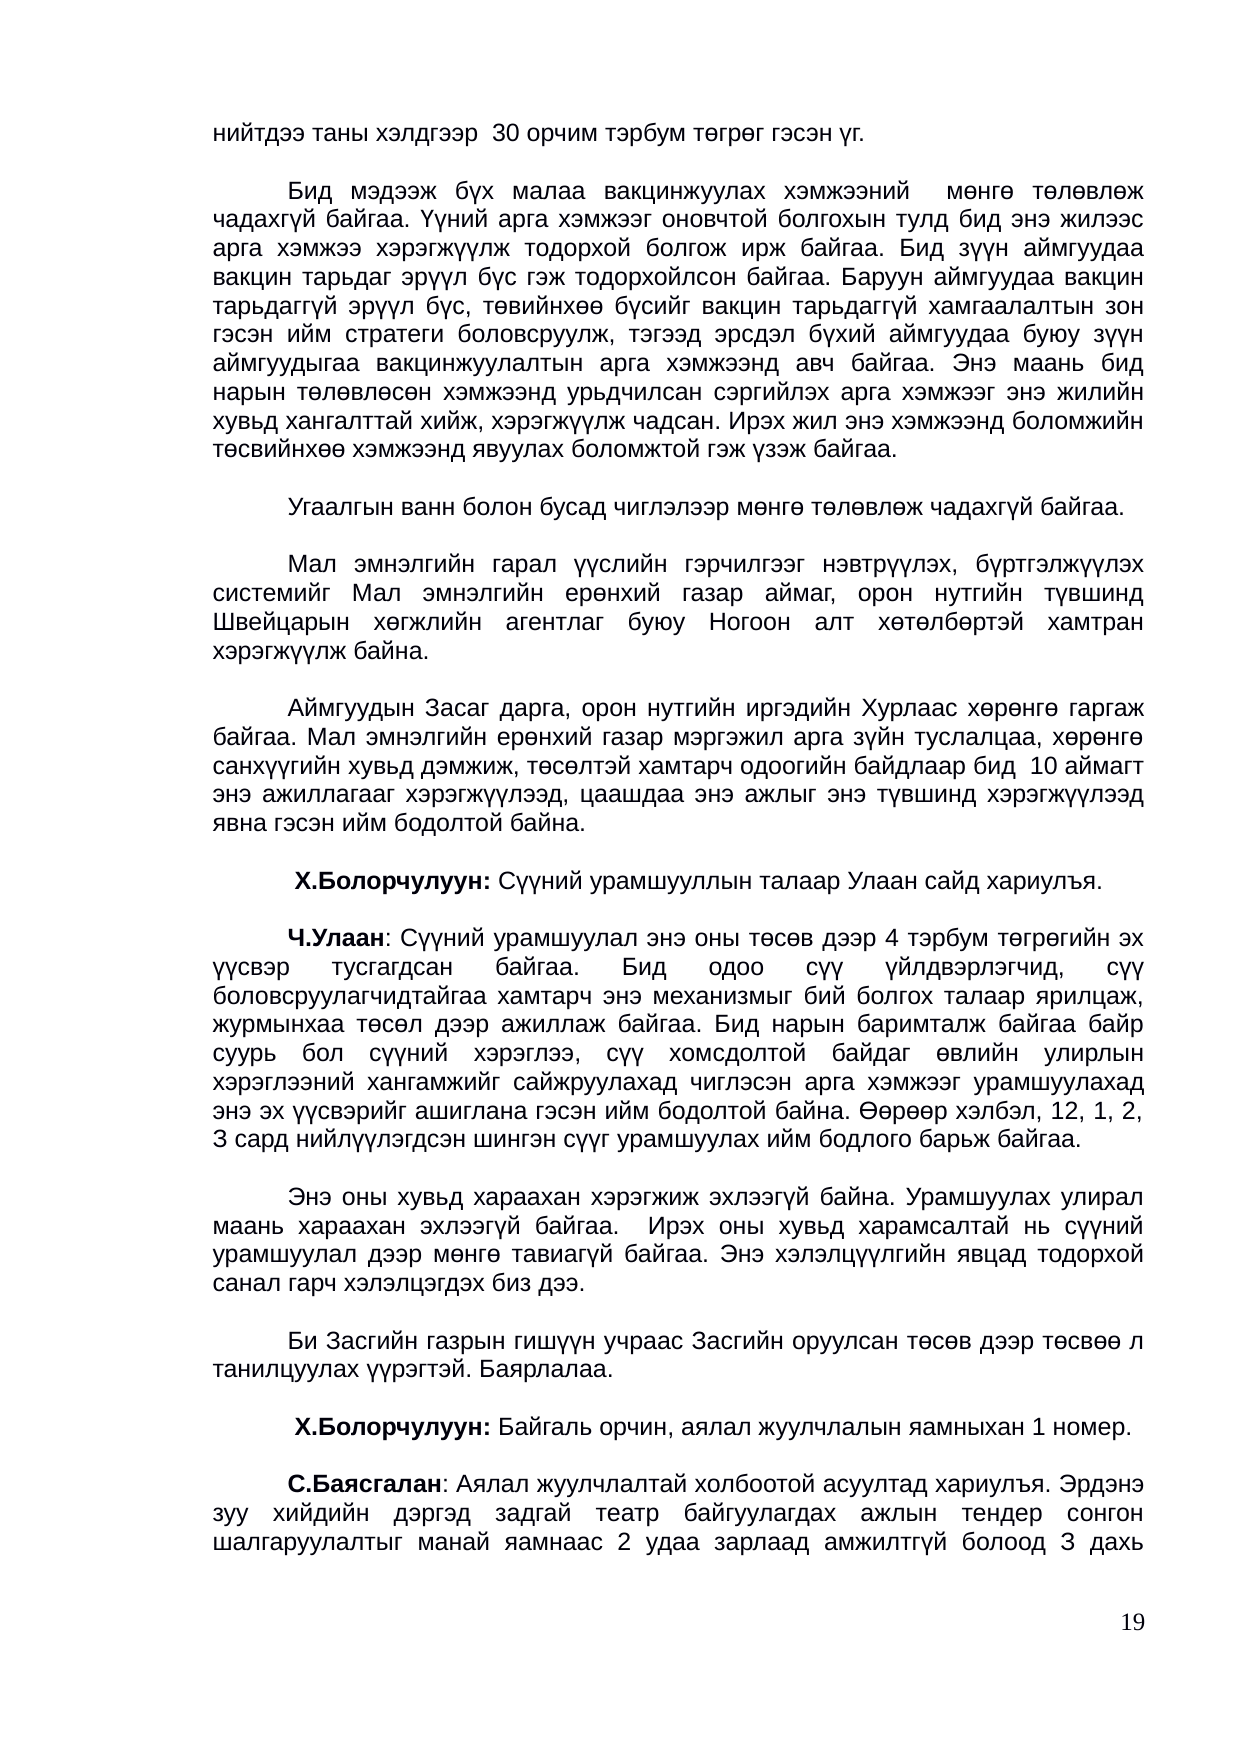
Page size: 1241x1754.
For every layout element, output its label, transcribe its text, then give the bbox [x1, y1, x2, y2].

text Аймгуудын Засаг дарга, орон нутгийн иргэдийн Хурлаас хөрөнгө гаргаж байгаа. Мал эмнэлгийн ерөнхий газар мэргэжил арга зүйн туслалцаа, хөрөнгө санхүүгийн хувьд дэмжиж, төсөлтэй хамтарч одоогийн байдлаар бид 10 аймагт энэ ажиллагааг хэрэгжүүлээд, цаашдаа энэ ажлыг энэ түвшинд хэрэгжүүлээд явна гэсэн ийм бодолтой байна. [212, 693, 1145, 837]
text Угаалгын ванн болон бусад чиглэлээр мөнгө төлөвлөж чадахгүй байгаа. [212, 492, 1145, 521]
text Бид мэдээж бүх малаа вакцинжуулах хэмжээний мөнгө төлөвлөж чадахгүй байгаа. Үүний арга хэмжээг оновчтой болгохын тулд бид энэ жилээс арга хэмжээ хэрэгжүүлж тодорхой болгож ирж байгаа. Бид зүүн аймгуудаа вакцин тарьдаг эрүүл бүс гэж тодорхойлсон байгаа. Баруун аймгуудаа вакцин тарьдаггүй эрүүл бүс, төвийнхөө бүсийг вакцин тарьдаггүй хамгаалалтын зон гэсэн ийм стратеги боловсруулж, тэгээд эрсдэл бүхий аймгуудаа буюу зүүн аймгуудыгаа вакцинжуулалтын арга хэмжээнд авч байгаа. Энэ маань бид нарын төлөвлөсөн хэмжээнд урьдчилсан сэргийлэх арга хэмжээг энэ жилийн хувьд хангалттай хийж, хэрэгжүүлж чадсан. Ирэх жил энэ хэмжээнд боломжийн төсвийнхөө хэмжээнд явуулах боломжтой гэж үзэж байгаа. [212, 176, 1145, 463]
text Мал эмнэлгийн гарал үүслийн гэрчилгээг нэвтрүүлэх, бүртгэлжүүлэх системийг Мал эмнэлгийн ерөнхий газар аймаг, орон нутгийн түвшинд Швейцарын хөгжлийн агентлаг буюу Ногоон алт хөтөлбөртэй хамтран хэрэгжүүлж байна. [212, 549, 1145, 664]
text Энэ оны хувьд хараахан хэрэгжиж эхлээгүй байна. Урамшуулах улирал маань хараахан эхлээгүй байгаа. Ирэх оны хувьд харамсалтай нь сүүний урамшуулал дээр мөнгө тавиагүй байгаа. Энэ хэлэлцүүлгийн явцад тодорхой санал гарч хэлэлцэгдэх биз дээ. [212, 1182, 1145, 1297]
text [212, 118, 1145, 147]
text Би Засгийн газрын гишүүн учраас Засгийн оруулсан төсөв дээр төсвөө л танилцуулах үүрэгтэй. Баярлалаа. [212, 1326, 1145, 1383]
text Х.Болорчулуун: Байгаль орчин, аялал жуулчлалын яамныхан 1 номер. [212, 1412, 1145, 1441]
text Ч.Улаан: Сүүний урамшуулал энэ оны төсөв дээр 4 тэрбум төгрөгийн эх үүсвэр тусгагдсан байгаа. Бид одоо сүү үйлдвэрлэгчид, сүү боловсруулагчидтайгаа хамтарч энэ механизмыг бий болгох талаар ярилцаж, журмынхаа төсөл дээр ажиллаж байгаа. Бид нарын баримталж байгаа байр суурь бол сүүний хэрэглээ, сүү хомсдолтой байдаг өвлийн улирлын хэрэглээний хангамжийг сайжруулахад чиглэсэн арга хэмжээг урамшуулахад энэ эх үүсвэрийг ашиглана гэсэн ийм бодолтой байна. Өөрөөр хэлбэл, 12, 1, 2, З сард нийлүүлэгдсэн шингэн сүүг урамшуулах ийм бодлого барьж байгаа. [212, 923, 1145, 1153]
text Х.Болорчулуун: Сүүний урамшууллын талаар Улаан сайд хариулъя. [212, 866, 1145, 894]
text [212, 1469, 1145, 1556]
